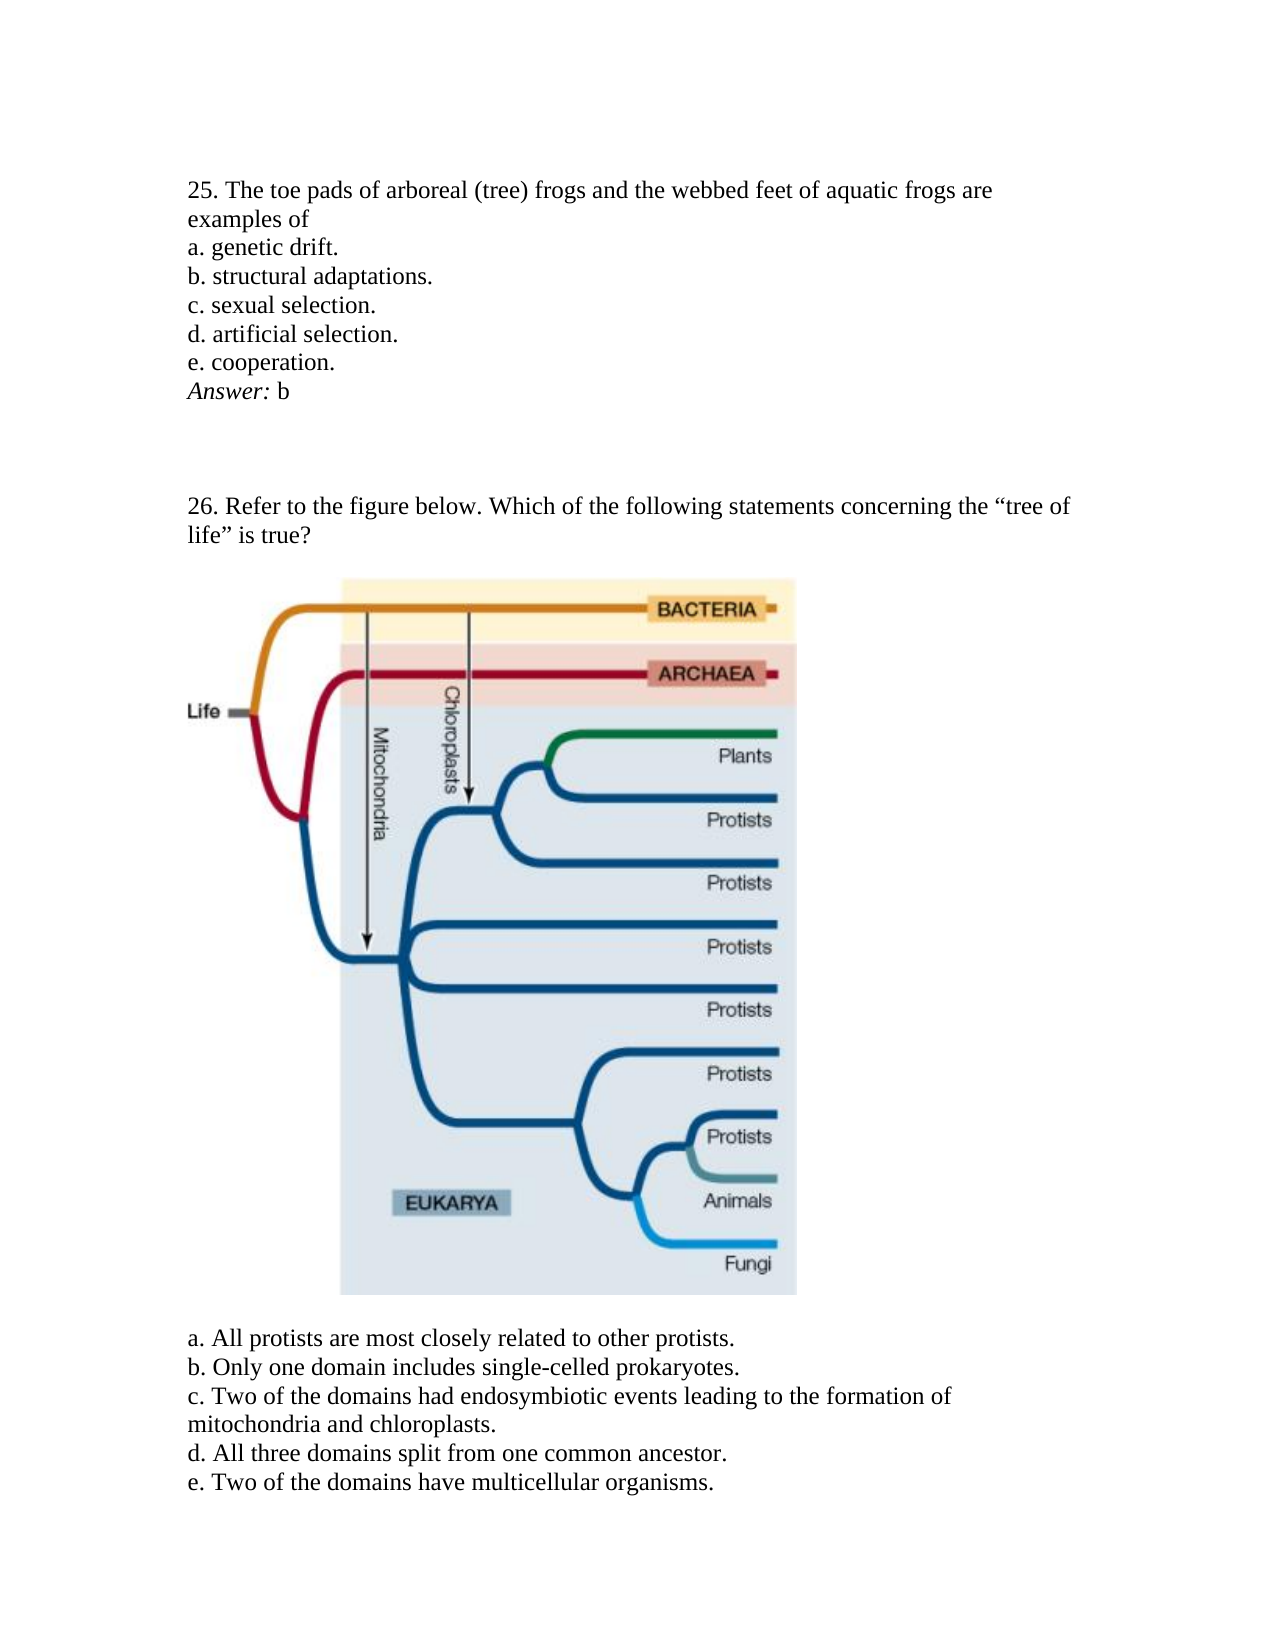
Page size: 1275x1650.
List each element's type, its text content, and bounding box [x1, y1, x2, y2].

text 26. Refer to the figure below. Which of the following statements concerning the “tree of life” is true? [187, 491, 1087, 549]
picture [187, 577, 797, 1295]
text e. cooperation. [187, 347, 1087, 376]
text 25. The toe pads of arboreal (tree) frogs and the webbed feet of aquatic frogs are examples of [187, 175, 1087, 232]
text c. sexual selection. [187, 290, 1087, 319]
text e. Two of the domains have multicellular organisms. [187, 1467, 1087, 1496]
text b. structural adaptations. [187, 261, 1087, 290]
text b. Only one domain includes single-celled prokaryotes. [187, 1352, 1087, 1381]
text d. artificial selection. [187, 319, 1087, 347]
text d. All three domains split from one common ancestor. [187, 1438, 1087, 1467]
text a. genetic drift. [187, 232, 1087, 261]
text c. Two of the domains had endosymbiotic events leading to the formation of mitochondria and chloroplasts. [187, 1381, 1087, 1438]
text Answer: b [187, 376, 1087, 405]
text a. All protists are most closely related to other protists. [187, 1323, 1087, 1352]
